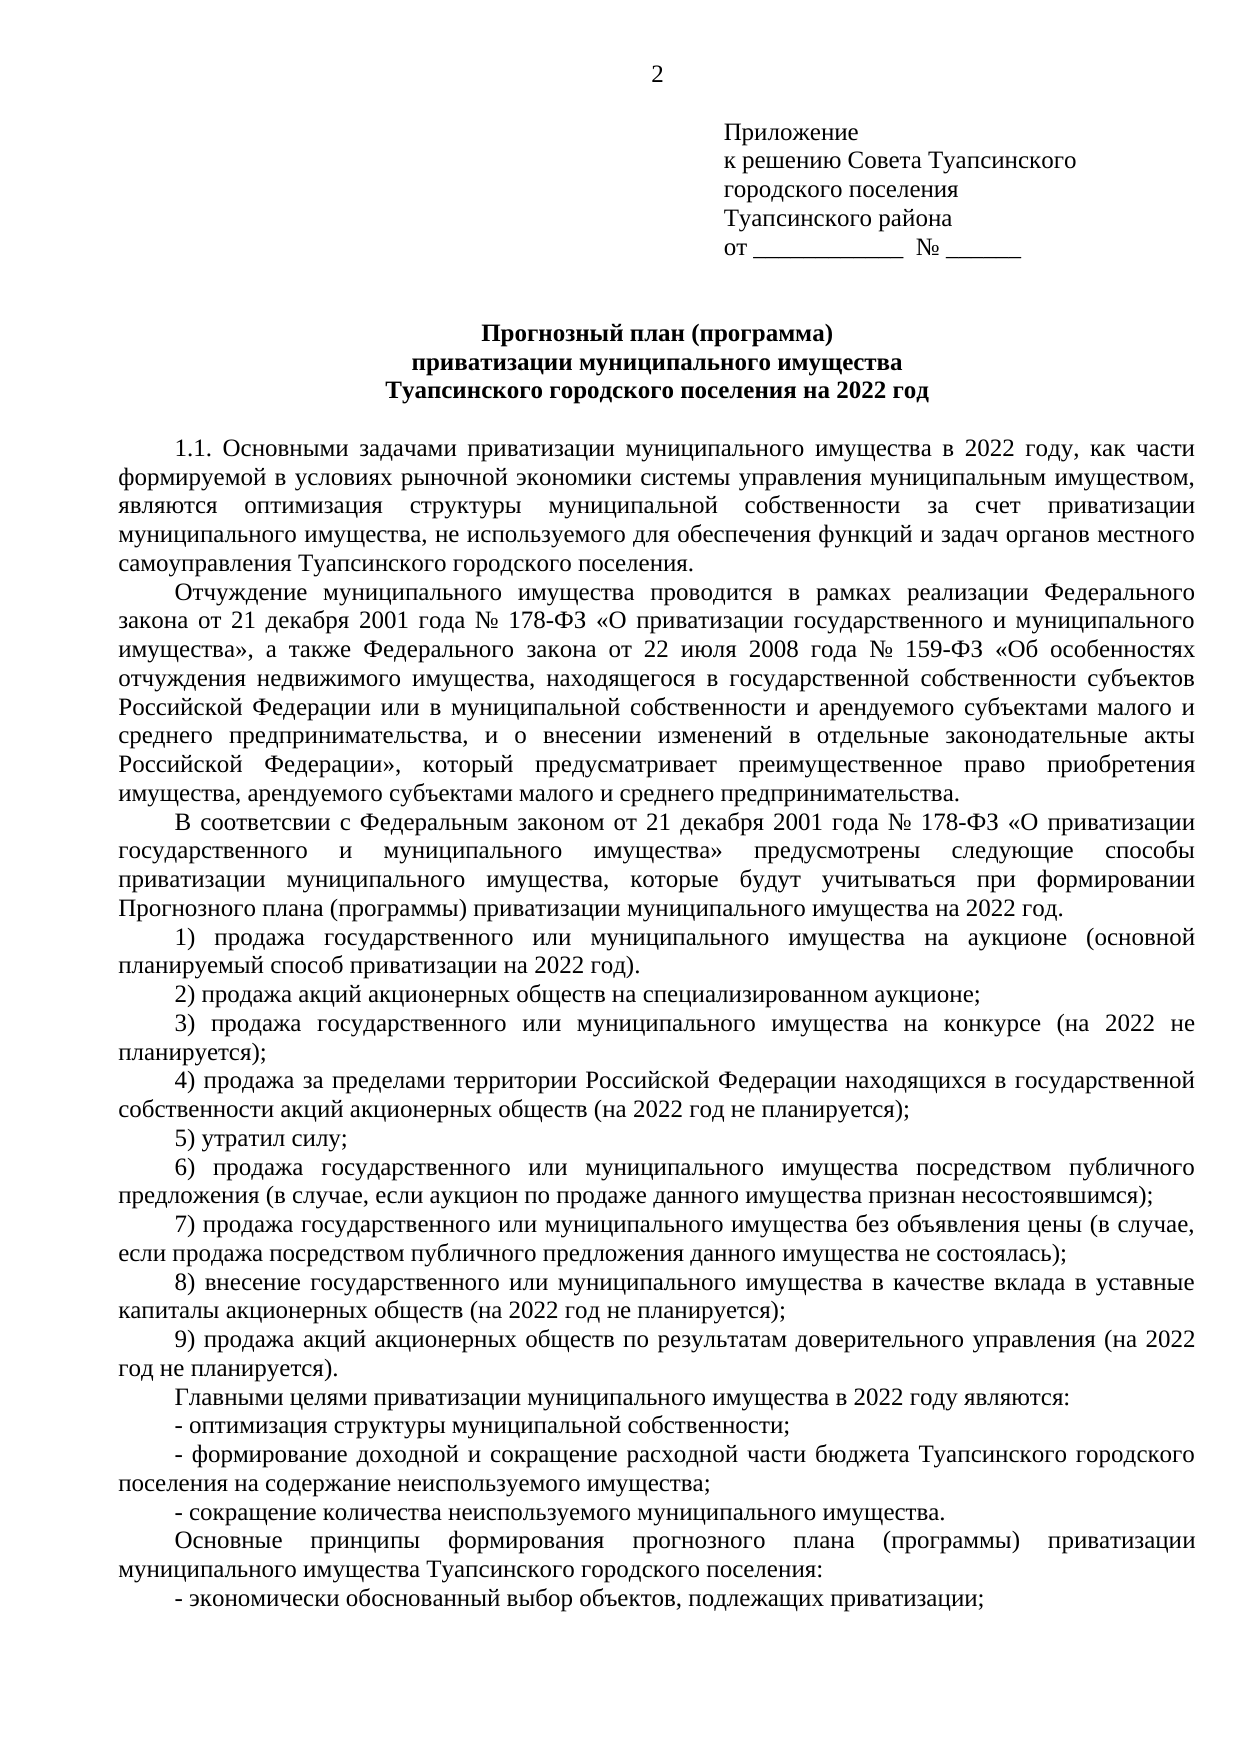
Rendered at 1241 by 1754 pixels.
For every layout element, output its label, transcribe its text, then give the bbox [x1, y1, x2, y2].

text 2) продажа акций акционерных обществ на специализированном аукционе; [118, 979, 1196, 1008]
title Туапсинского района [723, 203, 1196, 232]
title Приложение [723, 117, 1196, 145]
title к решению Совета Туапсинского городского поселения [723, 145, 1196, 203]
text - оптимизация структуры муниципальной собственности; [118, 1410, 1196, 1439]
text - формирование доходной и сокращение расходной части бюджета Туапсинского городского поселения на содержание неиспользуемого имущества; [118, 1439, 1196, 1497]
text Отчуждение муниципального имущества проводится в рамках реализации Федерального закона от 21 декабря 2001 года № 178-ФЗ «О приватизации государственного и муниципального имущества», а также Федерального закона от 22 июля 2008 года № 159-ФЗ «Об особенностях отчуждения недвижимого имущества, находящегося в государственной собственности субъектов Российской Федерации или в муниципальной собственности и арендуемого субъектами малого и среднего предпринимательства, и о внесении изменений в отдельные законодательные акты Российской Федерации», который предусматривает преимущественное право приобретения имущества, арендуемого субъектами малого и среднего предпринимательства. [118, 577, 1196, 807]
text 9) продажа акций акционерных обществ по результатам доверительного управления (на 2022 год не планируется). [118, 1324, 1196, 1382]
text 4) продажа за пределами территории Российской Федерации находящихся в государственной собственности акций акционерных обществ (на 2022 год не планируется); [118, 1065, 1196, 1123]
text 1) продажа государственного или муниципального имущества на аукционе (основной планируемый способ приватизации на 2022 год). [118, 922, 1196, 979]
text - экономически обоснованный выбор объектов, подлежащих приватизации; [118, 1583, 1196, 1612]
text 5) утратил силу; [118, 1123, 1196, 1152]
text В соответсвии с Федеральным законом от 21 декабря 2001 года № 178-ФЗ «О приватизации государственного и муниципального имущества» предусмотрены следующие способы приватизации муниципального имущества, которые будут учитываться при формировании Прогнозного плана (программы) приватизации муниципального имущества на 2022 год. [118, 807, 1196, 922]
text 1.1. Основными задачами приватизации муниципального имущества в 2022 году, как части формируемой в условиях рыночной экономики системы управления муниципальным имуществом, являются оптимизация структуры муниципальной собственности за счет приватизации муниципального имущества, не используемого для обеспечения функций и задач органов местного самоуправления Туапсинского городского поселения. [118, 433, 1196, 577]
text 7) продажа государственного или муниципального имущества без объявления цены (в случае, если продажа посредством публичного предложения данного имущества не состоялась); [118, 1209, 1196, 1267]
text - сокращение количества неиспользуемого муниципального имущества. [118, 1497, 1196, 1525]
text 8) внесение государственного или муниципального имущества в качестве вклада в уставные капиталы акционерных обществ (на 2022 год не планируется); [118, 1267, 1196, 1324]
text Главными целями приватизации муниципального имущества в 2022 году являются: [118, 1382, 1196, 1410]
title Туапсинского городского поселения на 2022 год [118, 375, 1196, 404]
text Основные принципы формирования прогнозного плана (программы) приватизации муниципального имущества Туапсинского городского поселения: [118, 1525, 1196, 1583]
text 6) продажа государственного или муниципального имущества посредством публичного предложения (в случае, если аукцион по продаже данного имущества признан несостоявшимся); [118, 1152, 1196, 1209]
title приватизации муниципального имущества [118, 347, 1196, 375]
text 3) продажа государственного или муниципального имущества на конкурсе (на 2022 не планируется); [118, 1008, 1196, 1065]
title от ____________ № ______ [723, 232, 1196, 260]
title Прогнозный план (программа) [118, 318, 1196, 347]
